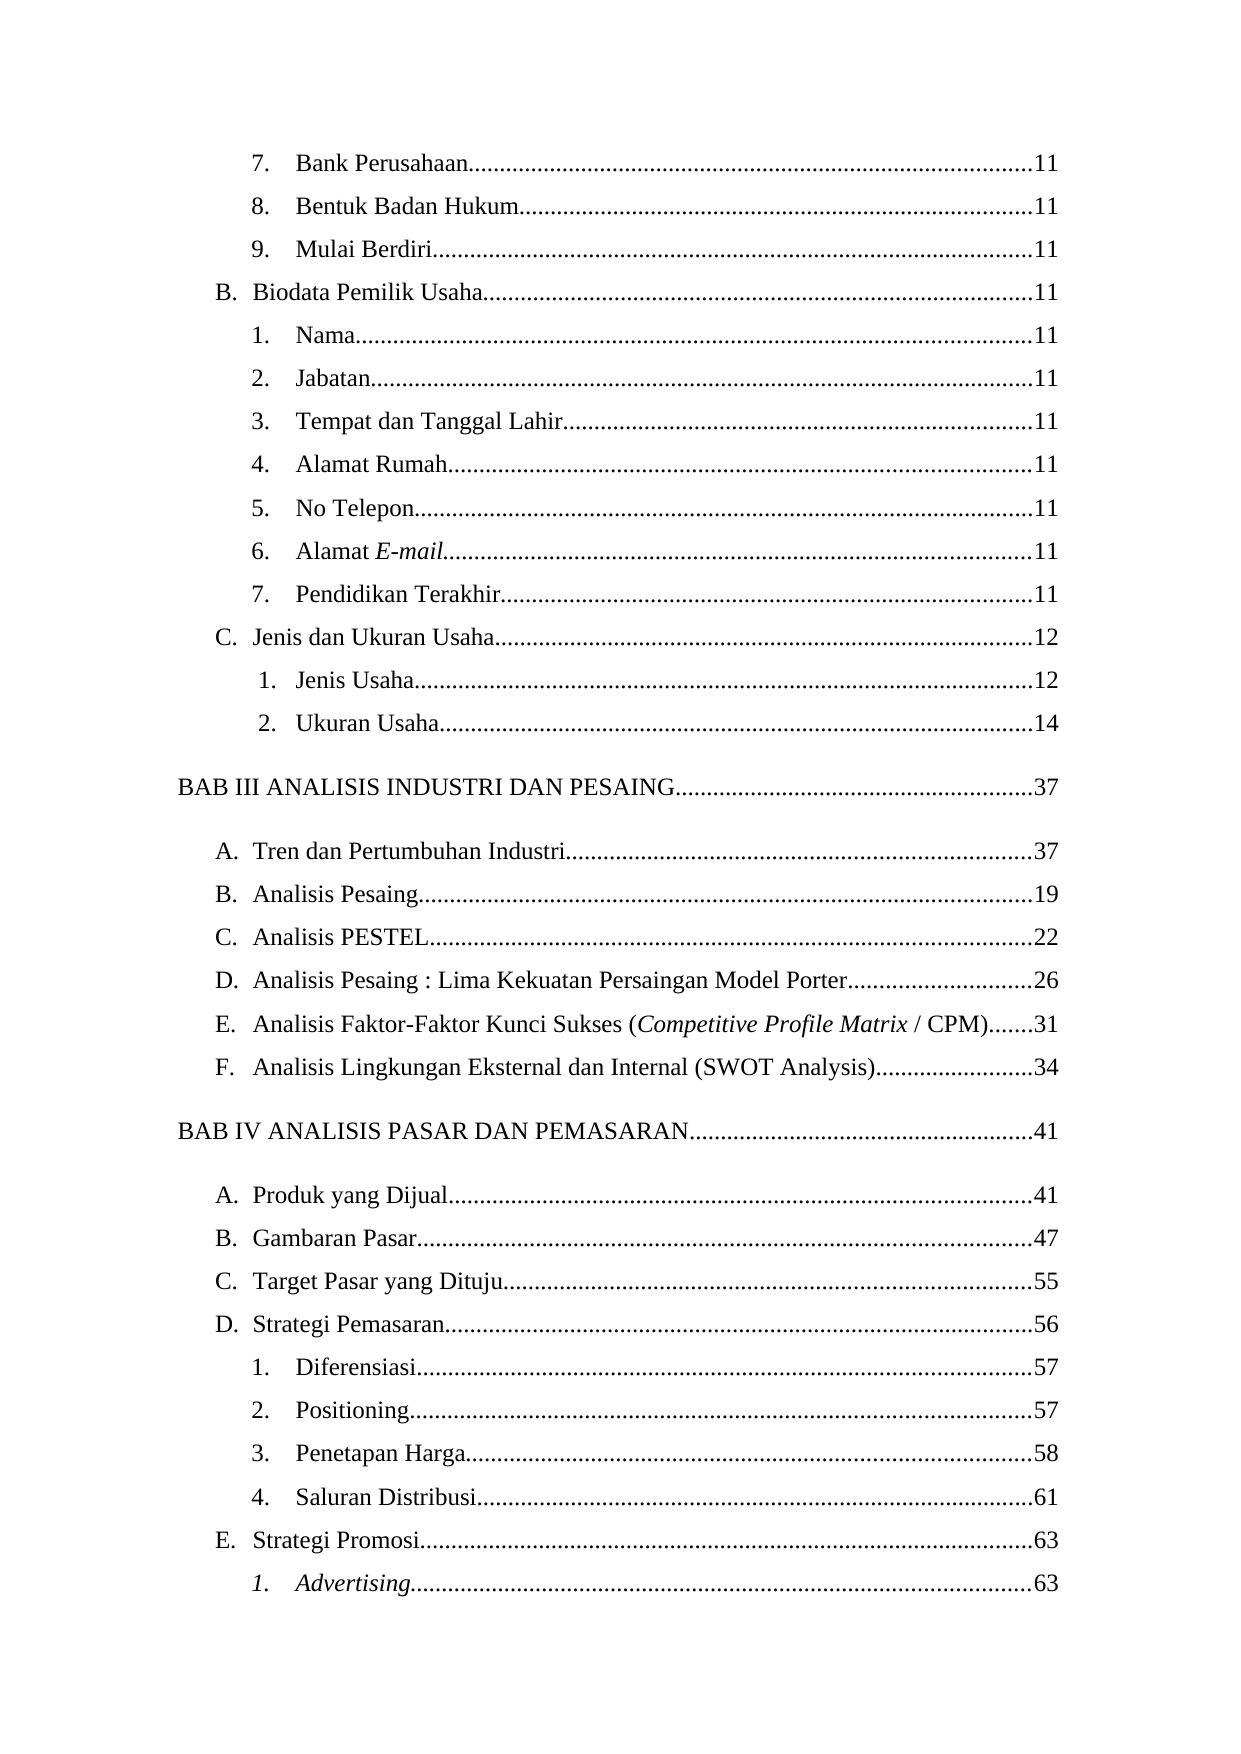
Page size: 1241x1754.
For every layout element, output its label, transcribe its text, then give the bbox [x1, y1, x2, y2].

list Penetapan Harga 58 [251, 1438, 1092, 1467]
list Bank Perusahaan 11 [251, 148, 1092, 176]
list No Telepon 11 [251, 493, 1092, 521]
list Positioning 57 [251, 1395, 1092, 1424]
list Alamat Rumah 11 [251, 449, 1092, 478]
text BAB IV ANALISIS PASAR DAN PEMASARAN 41 [177, 1116, 1092, 1144]
list Analisis Lingkungan Eksternal dan Internal (SWOT Analysis) 34 [215, 1052, 1092, 1081]
list Strategi Promosi 63 [215, 1525, 1092, 1553]
list Mulai Berdiri 11 [251, 234, 1092, 263]
list Tempat dan Tanggal Lahir 11 [251, 406, 1092, 435]
list Bentuk Badan Hukum 11 [251, 191, 1092, 219]
list Analisis PESTEL 22 [215, 922, 1092, 951]
list Nama 11 [251, 320, 1092, 349]
list Gambaran Pasar 47 [215, 1223, 1092, 1252]
list Alamat E-mail 11 [251, 536, 1092, 564]
list Advertising 63 [251, 1568, 1092, 1597]
list Jenis dan Ukuran Usaha 12 [215, 622, 1092, 651]
list Produk yang Dijual 41 [215, 1180, 1092, 1208]
list Jenis Usaha 12 [258, 665, 1092, 694]
list Analisis Pesaing : Lima Kekuatan Persaingan Model Porter 26 [215, 966, 1092, 994]
list Saluran Distribusi 61 [251, 1482, 1092, 1510]
text BAB III ANALISIS INDUSTRI DAN PESAING 37 [177, 772, 1092, 801]
list Strategi Pemasaran 56 [215, 1309, 1092, 1338]
list Diferensiasi 57 [251, 1352, 1092, 1381]
list Target Pasar yang Dituju 55 [215, 1266, 1092, 1295]
list Analisis Pesaing 19 [215, 879, 1092, 908]
list Tren dan Pertumbuhan Industri 37 [215, 836, 1092, 865]
list Analisis Faktor-Faktor Kunci Sukses (Competitive Profile Matrix / CPM) 31 [215, 1009, 1092, 1037]
list Biodata Pemilik Usaha 11 [215, 277, 1092, 306]
list Ukuran Usaha 14 [258, 708, 1092, 737]
list Pendidikan Terakhir 11 [251, 579, 1092, 608]
list Jabatan 11 [251, 363, 1092, 392]
